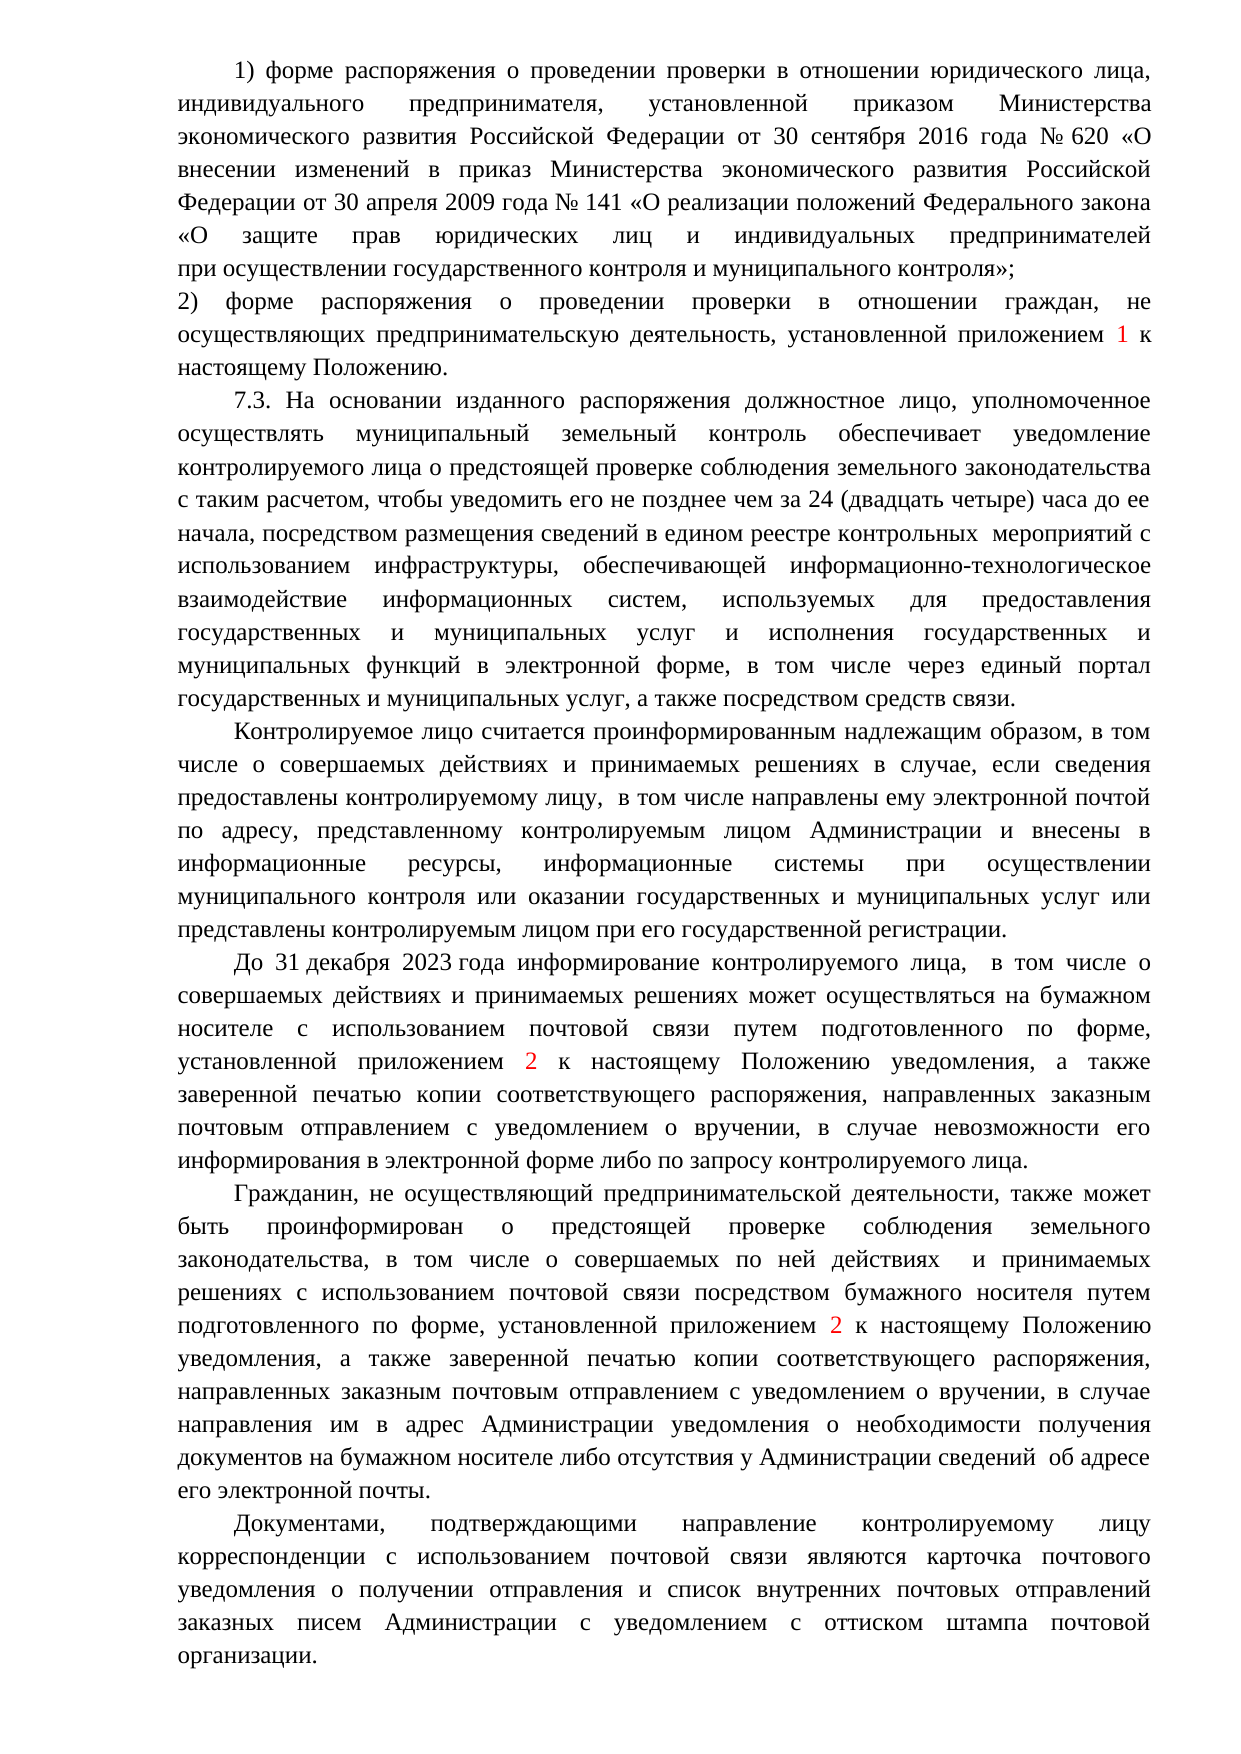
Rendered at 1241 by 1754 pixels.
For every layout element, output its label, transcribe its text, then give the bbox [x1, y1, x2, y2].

text 7.3. На основании изданного распоряжения должностное лицо, уполномоченное осуществлять муниципальный земельный контроль обеспечивает уведомление контролируемого лица о предстоящей проверке соблюдения земельного законодательства с таким расчетом, чтобы уведомить его не позднее чем за 24 (двадцать четыре) часа до ее начала, посредством размещения сведений в едином реестре контрольных мероприятий с использованием инфраструктуры, обеспечивающей информационно-технологическое взаимодействие информационных систем, используемых для предоставления государственных и муниципальных услуг и исполнения государственных и муниципальных функций в электронной форме, в том числе через единый портал государственных и муниципальных услуг, а также посредством средств связи. [177, 386, 1152, 711]
text Документами, подтверждающими направление контролируемому лицу корреспонденции с использованием почтовой связи являются карточка почтового уведомления о получении отправления и список внутренних почтовых отправлений заказных писем Администрации с уведомлением с оттиском штампа почтовой организации. [177, 1508, 1152, 1669]
text 2) форме распоряжения о проведении проверки в отношении граждан, не осуществляющих предпринимательскую деятельность, установленной приложением 1 к настоящему Положению. [177, 286, 1152, 381]
text Контролируемое лицо считается проинформированным надлежащим образом, в том числе о совершаемых действиях и принимаемых решениях в случае, если сведения предоставлены контролируемому лицу, в том числе направлены ему электронной почтой по адресу, представленному контролируемым лицом Администрации и внесены в информационные ресурсы, информационные системы при осуществлении муниципального контроля или оказании государственных и муниципальных услуг или представлены контролируемым лицом при его государственной регистрации. [177, 716, 1152, 943]
text Гражданин, не осуществляющий предпринимательской деятельности, также может быть проинформирован о предстоящей проверке соблюдения земельного законодательства, в том числе о совершаемых по ней действиях и принимаемых решениях с использованием почтовой связи посредством бумажного носителя путем подготовленного по форме, установленной приложением 2 к настоящему Положению уведомления, а также заверенной печатью копии соответствующего распоряжения, направленных заказным почтовым отправлением с уведомлением о вручении, в случае направления им в адрес Администрации уведомления о необходимости получения документов на бумажном носителе либо отсутствия у Администрации сведений об адресе его электронной почты. [177, 1178, 1152, 1504]
text До 31 декабря 2023 года информирование контролируемого лица, в том числе о совершаемых действиях и принимаемых решениях может осуществляться на бумажном носителе с использованием почтовой связи путем подготовленного по форме, установленной приложением 2 к настоящему Положению уведомления, а также заверенной печатью копии соответствующего распоряжения, направленных заказным почтовым отправлением с уведомлением о вручении, в случае невозможности его информирования в электронной форме либо по запросу контролируемого лица. [177, 947, 1152, 1174]
text 1) форме распоряжения о проведении проверки в отношении юридического лица, индивидуального предпринимателя, установленной приказом Министерства экономического развития Российской Федерации от 30 сентября 2016 года № 620 «О внесении изменений в приказ Министерства экономического развития Российской Федерации от 30 апреля 2009 года № 141 «О реализации положений Федерального закона «О защите прав юридических лиц и индивидуальных предпринимателей при осуществлении государственного контроля и муниципального контроля»; [177, 55, 1152, 282]
